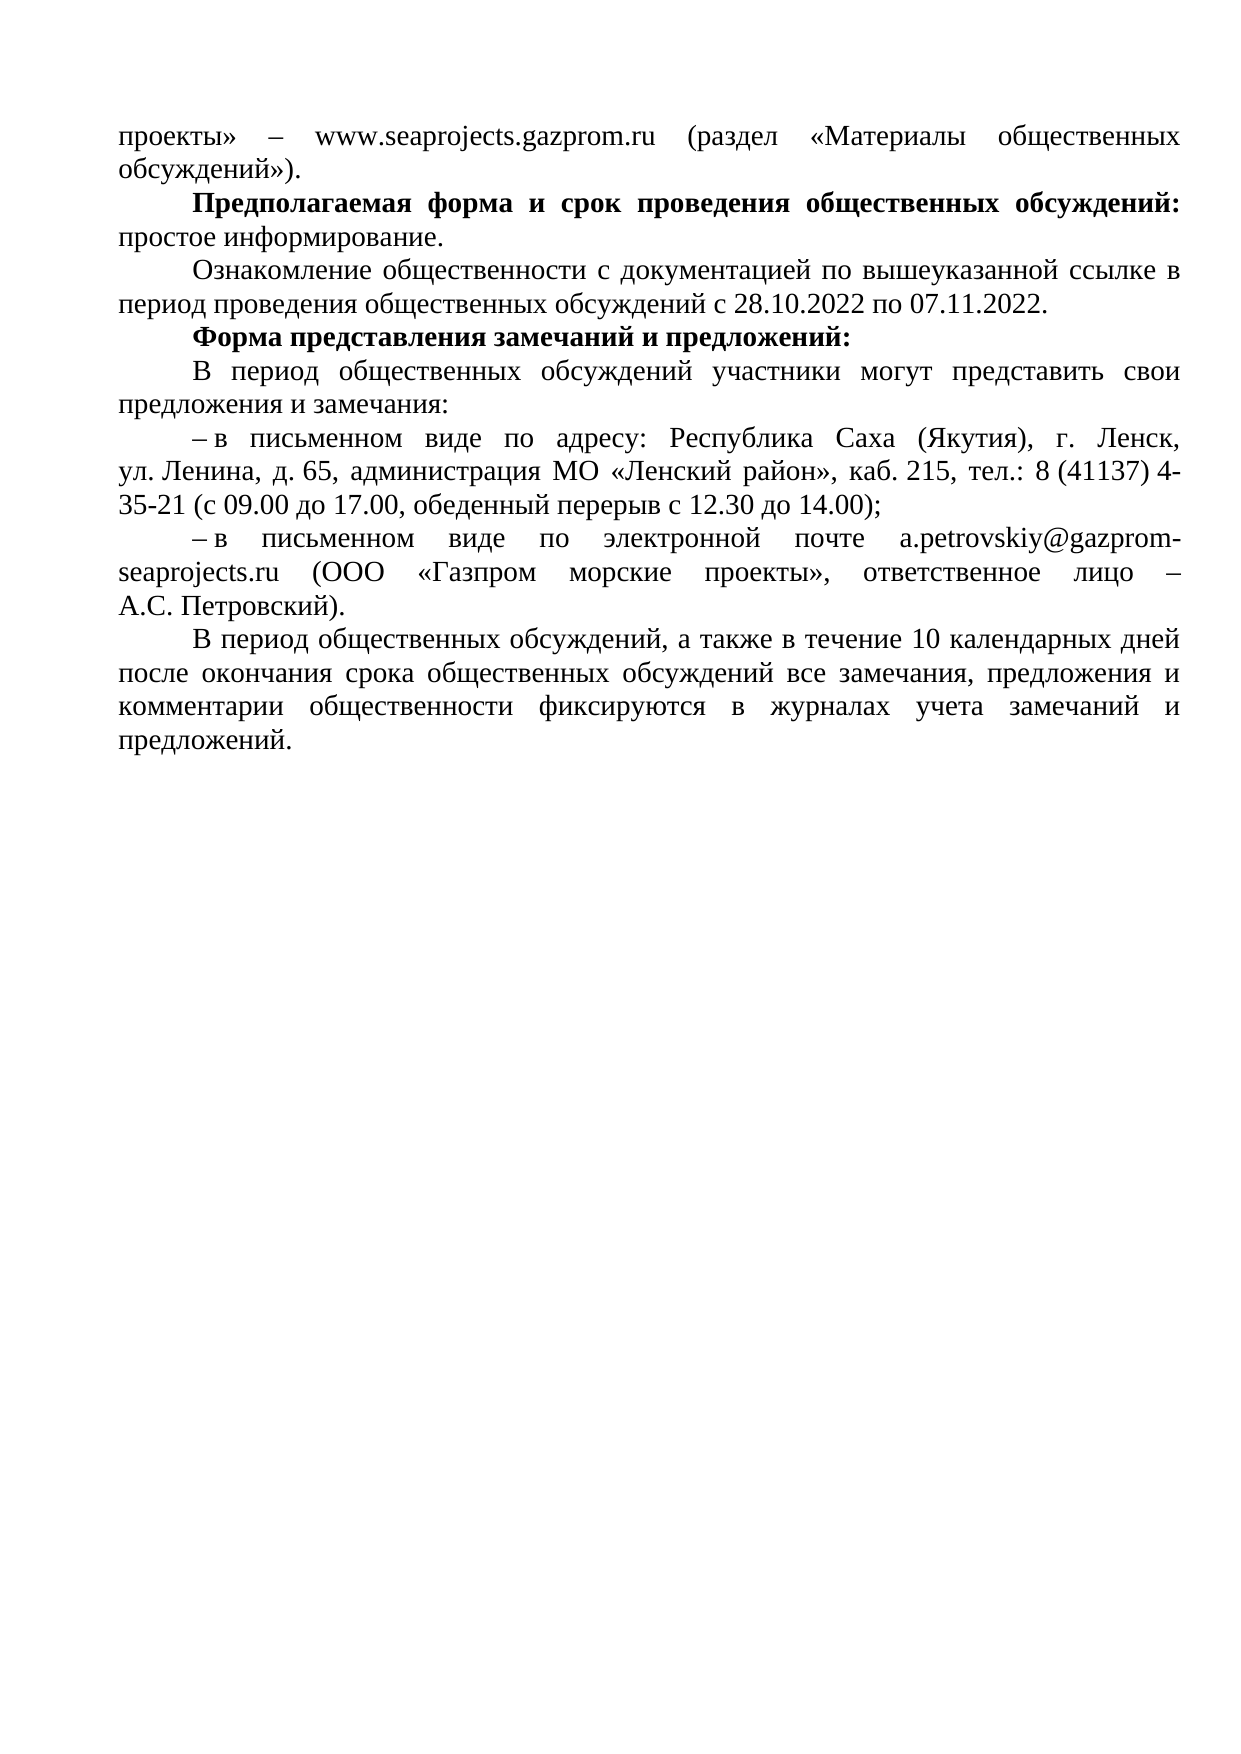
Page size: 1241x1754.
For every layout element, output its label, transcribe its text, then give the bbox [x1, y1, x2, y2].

text Предполагаемая форма и срок проведения общественных обсуждений: простое информирование. [118, 185, 1181, 252]
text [118, 118, 1181, 185]
text Ознакомление общественности с документацией по вышеуказанной ссылке в период проведения общественных обсуждений с 28.10.2022 по 07.11.2022. [118, 252, 1181, 319]
text – в письменном виде по электронной почте a.petrovskiy@gazprom-seaprojects.ru (ООО «Газпром морские проекты», ответственное лицо – А.С. Петровский). [118, 521, 1181, 621]
text В период общественных обсуждений, а также в течение 10 календарных дней после окончания срока общественных обсуждений все замечания, предложения и комментарии общественности фиксируются в журналах учета замечаний и предложений. [118, 621, 1181, 755]
text Форма представления замечаний и предложений: [118, 319, 1181, 353]
text В период общественных обсуждений участники могут представить свои предложения и замечания: [118, 353, 1181, 420]
text – в письменном виде по адресу: Республика Саха (Якутия), г. Ленск, ул. Ленина, д. 65, администрация МО «Ленский район», каб. 215, тел.: 8 (41137) 4-35-21 (с 09.00 до 17.00, обеденный перерыв с 12.30 до 14.00); [118, 420, 1181, 521]
